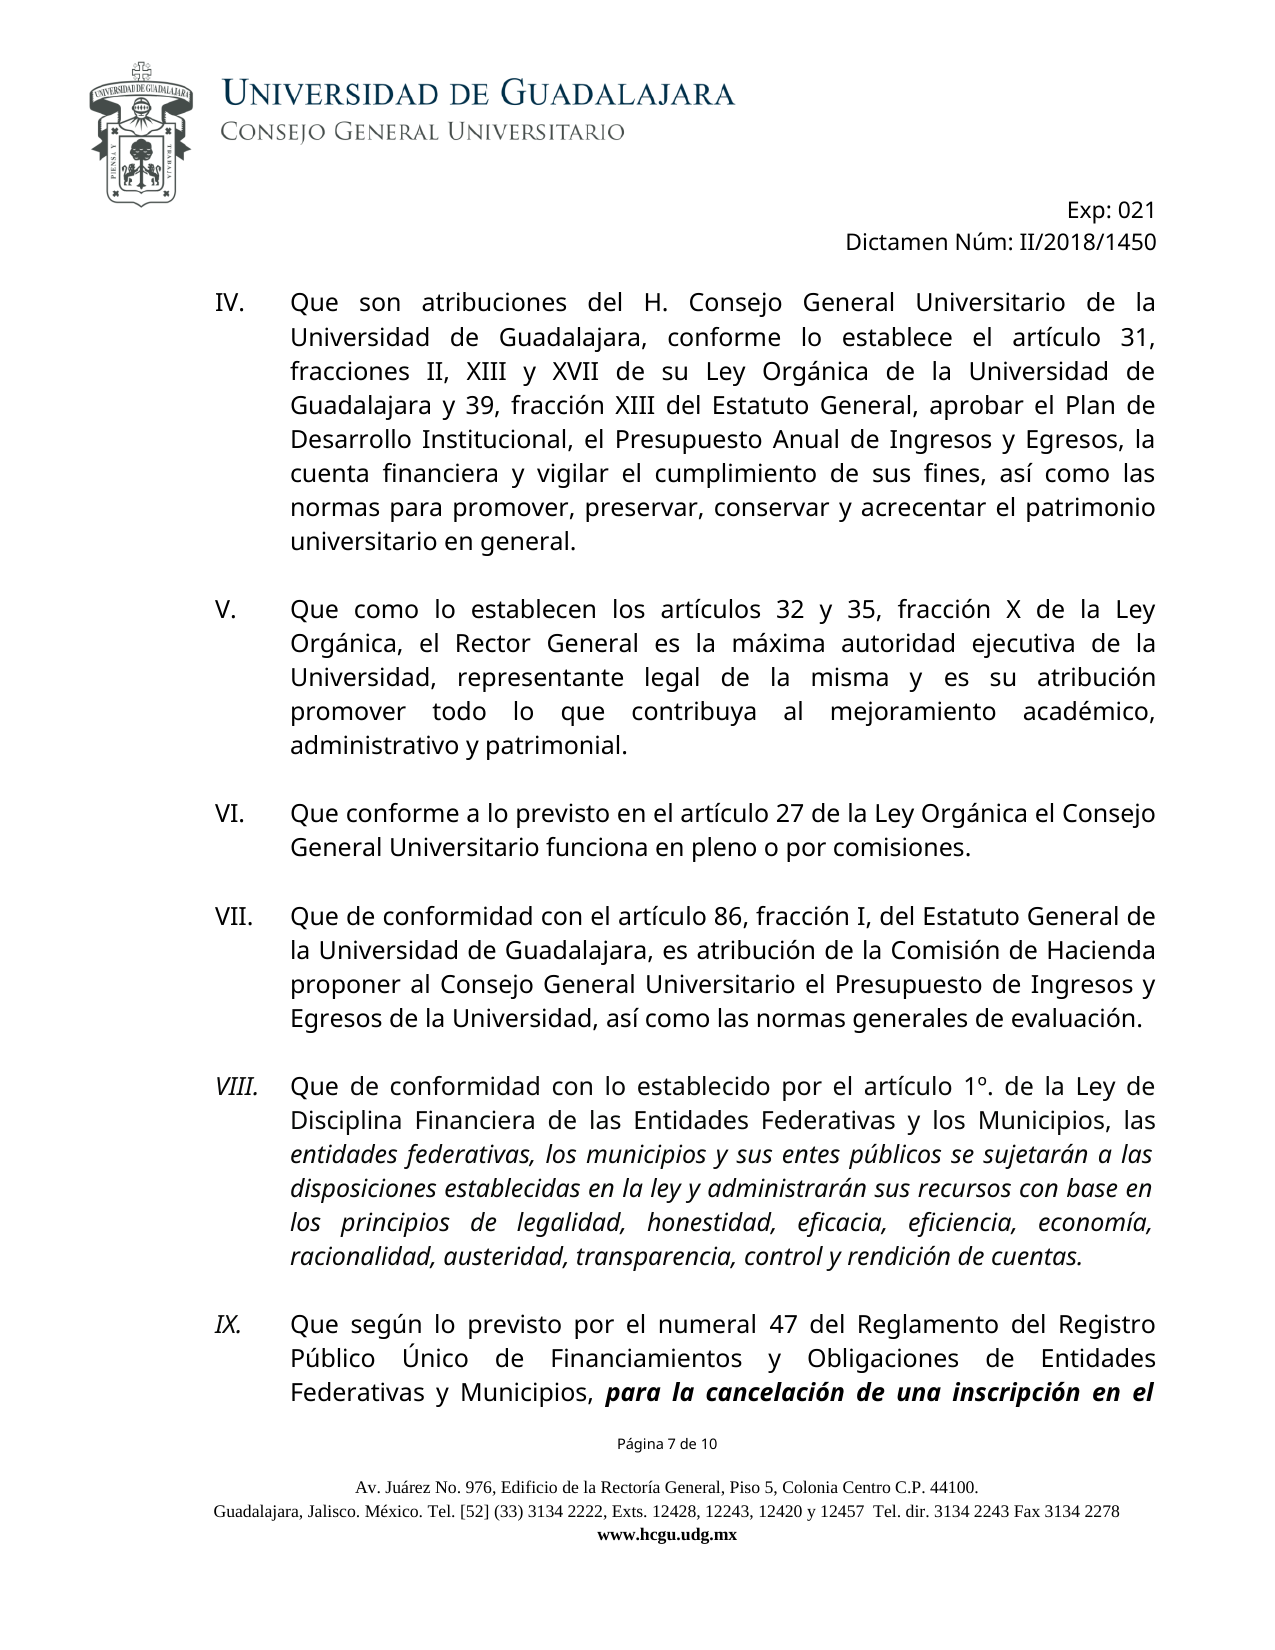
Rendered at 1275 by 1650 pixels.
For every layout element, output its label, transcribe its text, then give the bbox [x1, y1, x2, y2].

list Que de conformidad con el artículo 86, fracción I, del Estatuto General de la Universidad de Guadalajara, es atribución de la Comisión de Hacienda proponer al Consejo General Universitario el Presupuesto de Ingresos y Egresos de la Universidad, así como las normas generales de evaluación. [215, 898, 1157, 1034]
list Que conforme a lo previsto en el artículo 27 de la Ley Orgánica el Consejo General Universitario funciona en pleno o por comisiones. [215, 796, 1157, 864]
list Que son atribuciones del H. Consejo General Universitario de la Universidad de Guadalajara, conforme lo establece el artículo 31, fracciones II, XIII y XVII de su Ley Orgánica de la Universidad de Guadalajara y 39, fracción XIII del Estatuto General, aprobar el Plan de Desarrollo Institucional, el Presupuesto Anual de Ingresos y Egresos, la cuenta financiera y vigilar el cumplimiento de sus fines, así como las normas para promover, preservar, conservar y acrecentar el patrimonio universitario en general. [215, 285, 1157, 558]
picture [1, 1, 1274, 268]
list Que como lo establecen los artículos 32 y 35, fracción X de la Ley Orgánica, el Rector General es la máxima autoridad ejecutiva de la Universidad, representante legal de la misma y es su atribución promover todo lo que contribuya al mejoramiento académico, administrativo y patrimonial. [215, 592, 1157, 762]
list Que de conformidad con lo establecido por el artículo 1º. de la Ley de Disciplina Financiera de las Entidades Federativas y los Municipios, las entidades federativas, los municipios y sus entes públicos se sujetarán a las disposiciones establecidas en la ley y administrarán sus recursos con base en los principios de legalidad, honestidad, eficacia, eficiencia, economía, racionalidad, austeridad, transparencia, control y rendición de cuentas. [215, 1068, 1157, 1273]
